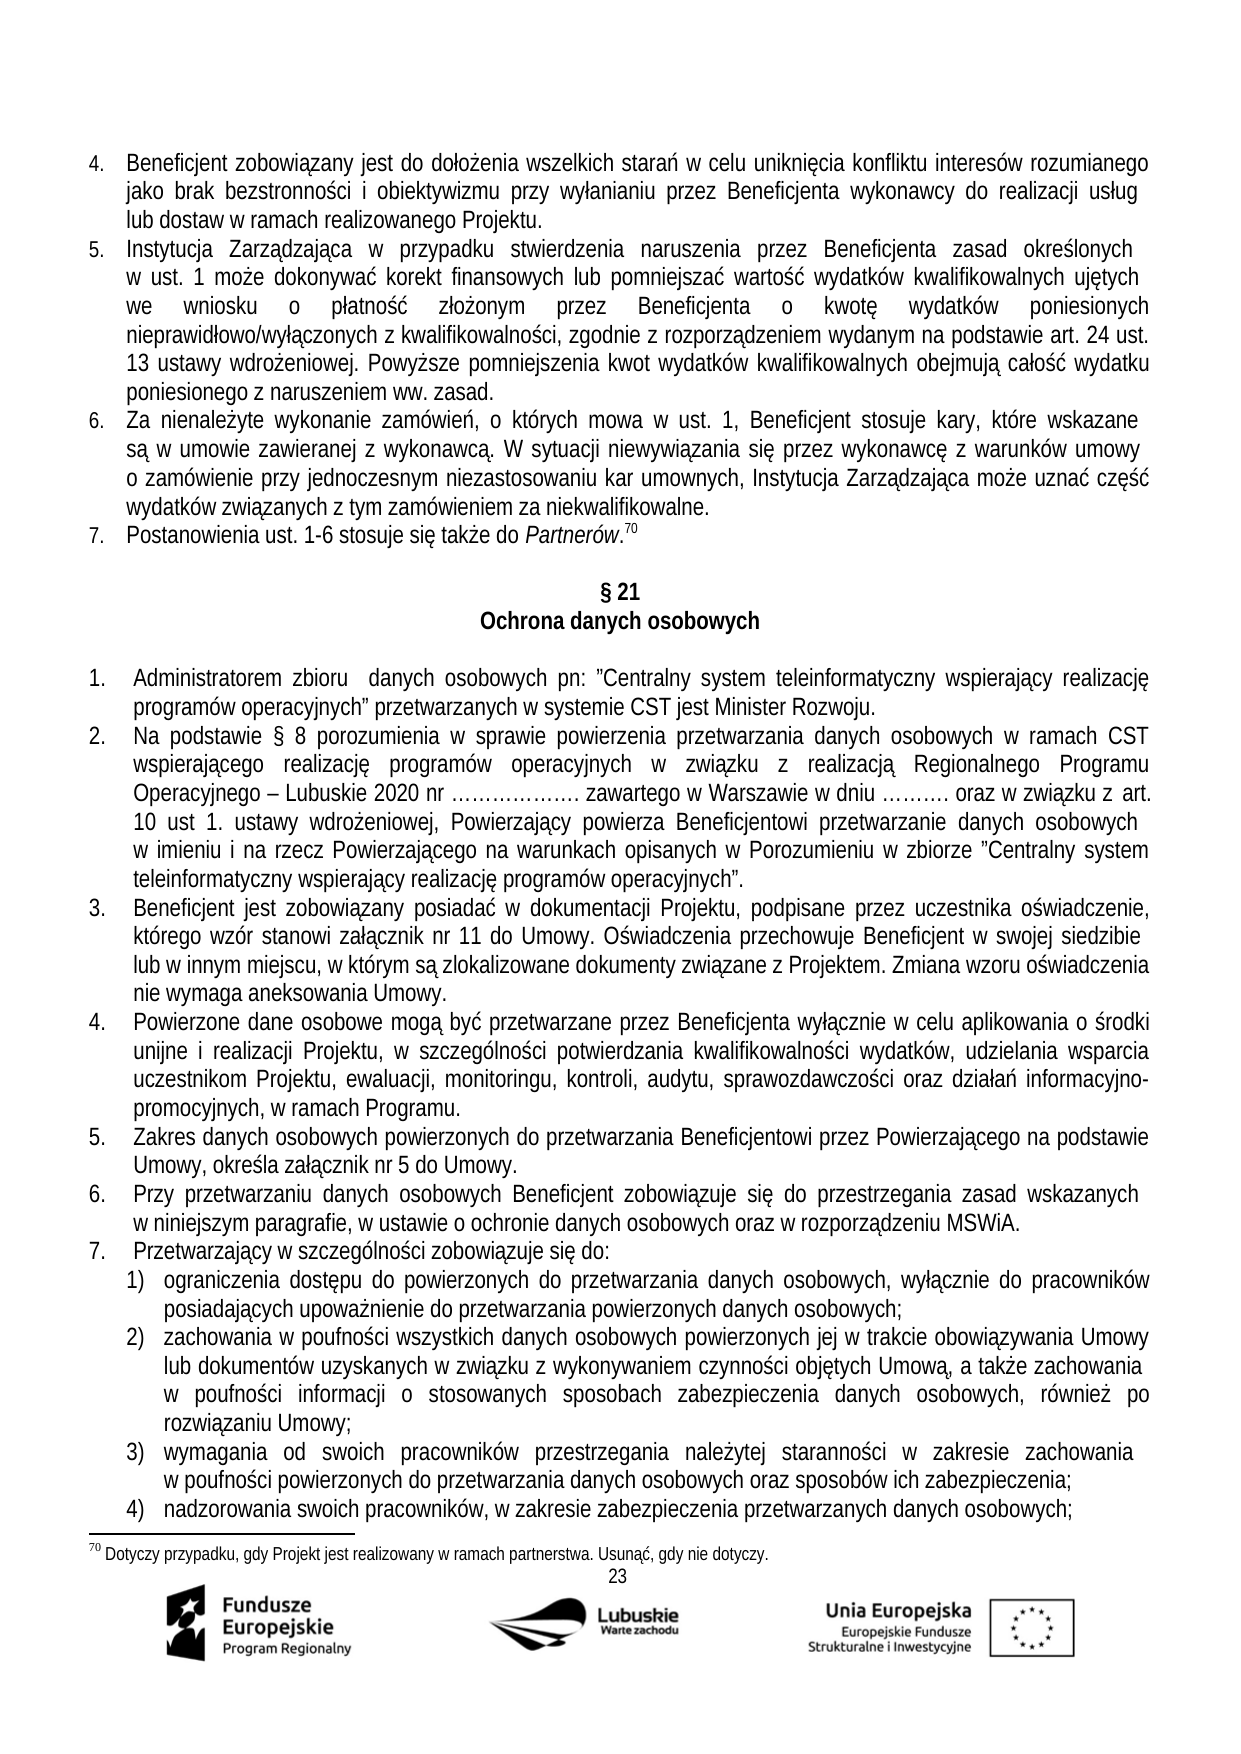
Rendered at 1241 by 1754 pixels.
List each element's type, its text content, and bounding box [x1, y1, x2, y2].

list Powierzone dane osobowe mogą być przetwarzane przez Beneficjenta wyłącznie w celu aplikowania o środki unijne i realizacji Projektu, w szczególności potwierdzania kwalifikowalności wydatków, udzielania wsparcia uczestnikom Projektu, ewaluacji, monitoringu, kontroli, audytu, sprawozdawczości oraz działań informacyjno-promocyjnych, w ramach Programu. [89, 1007, 1152, 1122]
list Na podstawie § 8 porozumienia w sprawie powierzenia przetwarzania danych osobowych w ramach CST wspierającego realizację programów operacyjnych w związku z realizacją Regionalnego Programu Operacyjnego – Lubuskie 2020 nr ………………. zawartego w Warszawie w dniu ………. oraz w związku z art. 10 ust 1. ustawy wdrożeniowej, Powierzający powierza Beneficjentowi przetwarzanie danych osobowych w imieniu i na rzecz Powierzającego na warunkach opisanych w Porozumieniu w zbiorze ”Centralny system teleinformatyczny wspierający realizację programów operacyjnych”. [89, 721, 1152, 892]
list Beneficjent jest zobowiązany posiadać w dokumentacji Projektu, podpisane przez uczestnika oświadczenie, którego wzór stanowi załącznik nr 11 do Umowy. Oświadczenia przechowuje Beneficjent w swojej siedzibie lub w innym miejscu, w którym są zlokalizowane dokumenty związane z Projektem. Zmiana wzoru oświadczenia nie wymaga aneksowania Umowy. [89, 892, 1152, 1007]
list Postanowienia ust. 1-6 stosuje się także do Partnerów. [89, 520, 1152, 549]
picture [147, 1564, 1093, 1681]
list Beneficjent zobowiązany jest do dołożenia wszelkich starań w celu uniknięcia konfliktu interesów rozumianego jako brak bezstronności i obiektywizmu przy wyłanianiu przez Beneficjenta wykonawcy do realizacji usług lub dostaw w ramach realizowanego Projektu. [89, 148, 1152, 234]
list zachowania w poufności wszystkich danych osobowych powierzonych jej w trakcie obowiązywania Umowy lub dokumentów uzyskanych w związku z wykonywaniem czynności objętych Umową, a także zachowania w poufności informacji o stosowanych sposobach zabezpieczenia danych osobowych, również po rozwiązaniu Umowy; [126, 1322, 1152, 1437]
list Zakres danych osobowych powierzonych do przetwarzania Beneficjentowi przez Powierzającego na podstawie Umowy, określa załącznik nr 5 do Umowy. [89, 1122, 1152, 1179]
text Ochrona danych osobowych [89, 606, 1152, 635]
list Instytucja Zarządzająca w przypadku stwierdzenia naruszenia przez Beneficjenta zasad określonych w ust. 1 może dokonywać korekt finansowych lub pomniejszać wartość wydatków kwalifikowalnych ujętych we wniosku o płatność złożonym przez Beneficjenta o kwotę wydatków poniesionych nieprawidłowo/wyłączonych z kwalifikowalności, zgodnie z rozporządzeniem wydanym na podstawie art. 24 ust. 13 ustawy wdrożeniowej. Powyższe pomniejszenia kwot wydatków kwalifikowalnych obejmują całość wydatku poniesionego z naruszeniem ww. zasad. [89, 234, 1152, 406]
text § 21 [89, 577, 1152, 606]
list Administratorem zbioru danych osobowych pn: ”Centralny system teleinformatyczny wspierający realizację programów operacyjnych” przetwarzanych w systemie CST jest Minister Rozwoju. [89, 663, 1152, 721]
list Przetwarzający w szczególności zobowiązuje się do: [89, 1236, 1152, 1265]
list ograniczenia dostępu do powierzonych do przetwarzania danych osobowych, wyłącznie do pracowników posiadających upoważnienie do przetwarzania powierzonych danych osobowych; [126, 1265, 1152, 1322]
list nadzorowania swoich pracowników, w zakresie zabezpieczenia przetwarzanych danych osobowych; [126, 1494, 1152, 1523]
list Przy przetwarzaniu danych osobowych Beneficjent zobowiązuje się do przestrzegania zasad wskazanych w niniejszym paragrafie, w ustawie o ochronie danych osobowych oraz w rozporządzeniu MSWiA. [89, 1179, 1152, 1236]
list Za nienależyte wykonanie zamówień, o których mowa w ust. 1, Beneficjent stosuje kary, które wskazane są w umowie zawieranej z wykonawcą. W sytuacji niewywiązania się przez wykonawcę z warunków umowy o zamówienie przy jednoczesnym niezastosowaniu kar umownych, Instytucja Zarządzająca może uznać część wydatków związanych z tym zamówieniem za niekwalifikowalne. [89, 406, 1152, 520]
list wymagania od swoich pracowników przestrzegania należytej staranności w zakresie zachowania w poufności powierzonych do przetwarzania danych osobowych oraz sposobów ich zabezpieczenia; [126, 1437, 1152, 1494]
